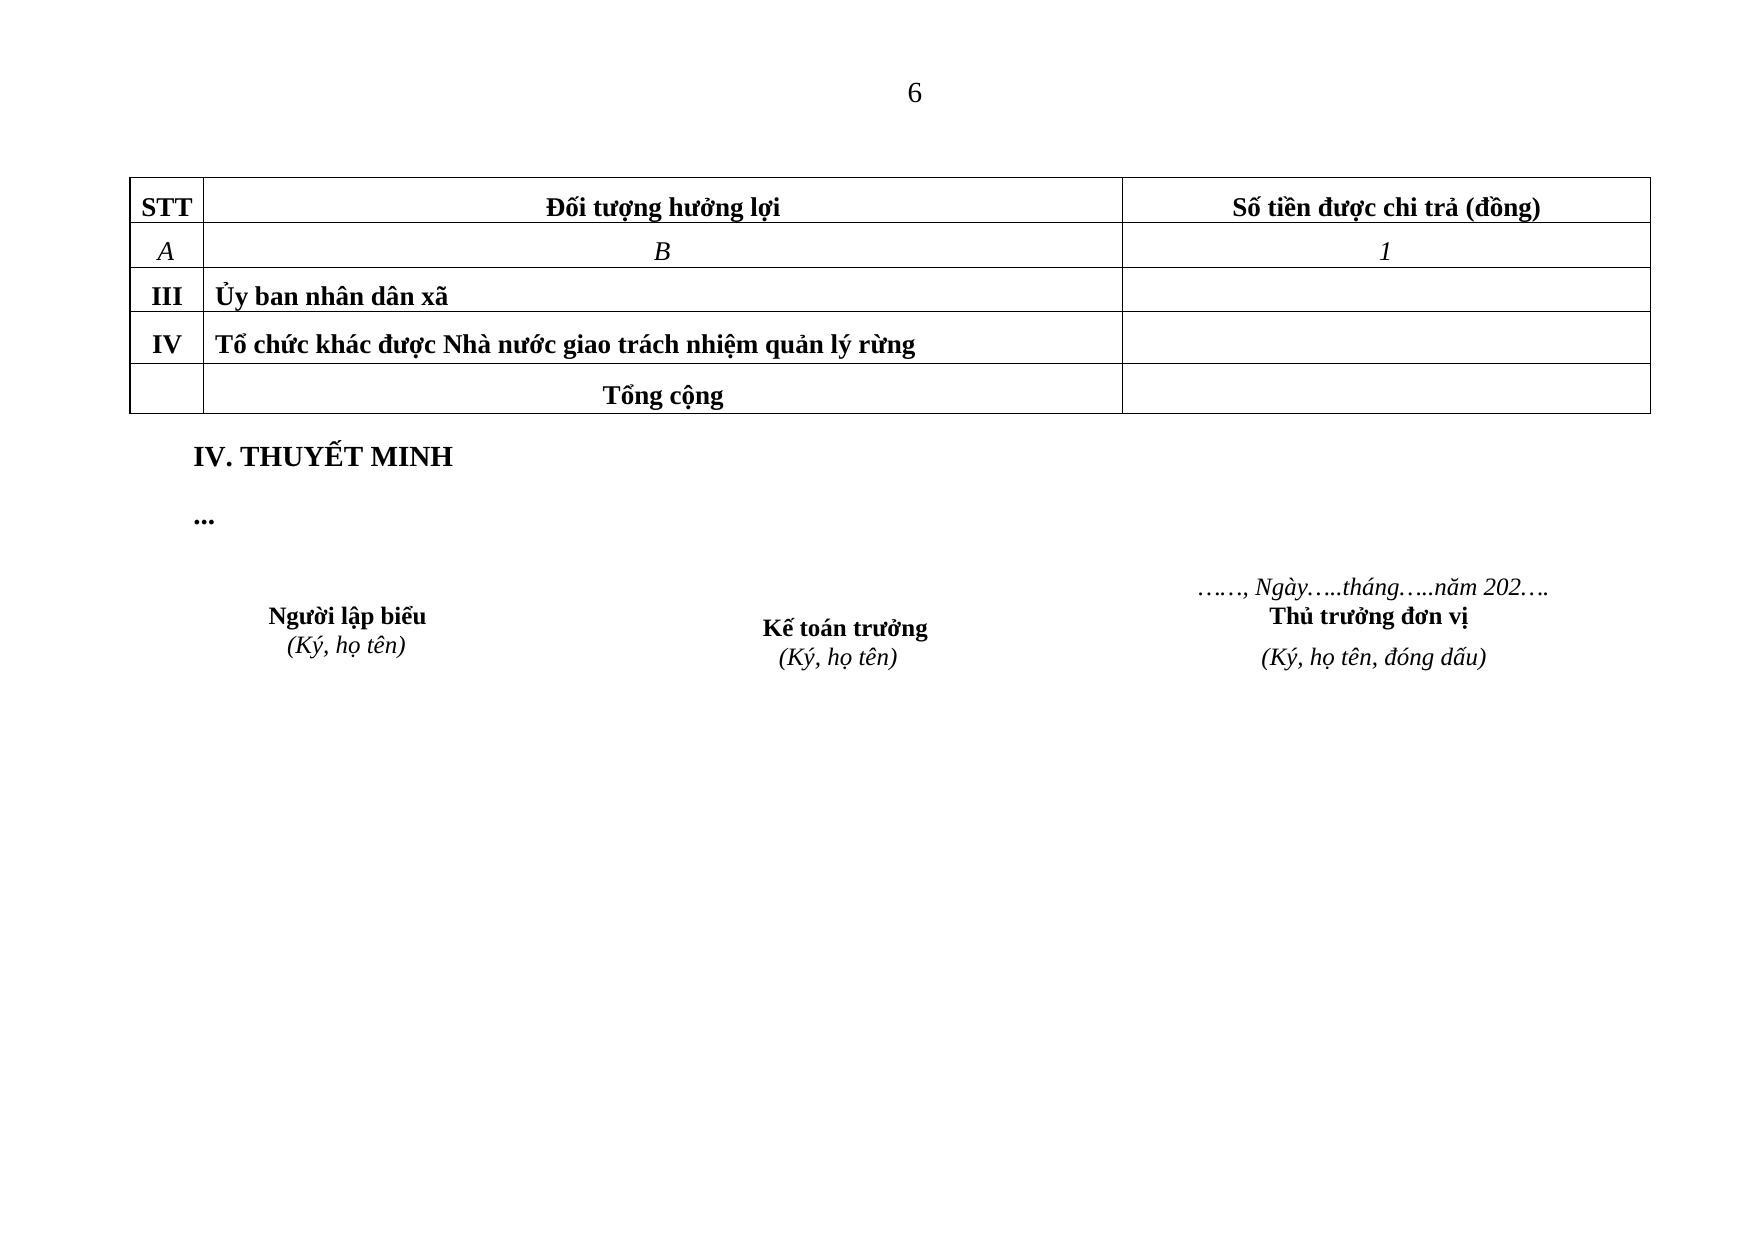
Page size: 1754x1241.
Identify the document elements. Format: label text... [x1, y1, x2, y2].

table_header Đối tượng hưởng lợi [204, 178, 1122, 222]
table_cell A [131, 223, 203, 267]
table_cell [1123, 268, 1650, 311]
table_cell 1 [1123, 223, 1650, 267]
table_header Người lập biểu (Ký, họ tên) [118, 572, 576, 683]
table_cell B [204, 223, 1122, 267]
text IV. THUYẾT MINH [118, 439, 1636, 472]
table_cell Ủy ban nhân dân xã [204, 268, 1122, 311]
table_header STT [131, 178, 203, 222]
table_cell [1123, 364, 1650, 413]
table_cell Tổng cộng [204, 364, 1122, 413]
table_cell [1123, 312, 1650, 363]
table_header Số tiền được chi trả (đồng) [1123, 178, 1650, 222]
table_cell [131, 364, 203, 413]
table_cell III [131, 268, 203, 311]
table_cell Tổ chức khác được Nhà nước giao trách nhiệm quản lý rừng [204, 312, 1122, 363]
table_header ……, Ngày…..tháng…..năm 202…. Thủ trưởng đơn vị (Ký, họ tên, đóng dấu) [1039, 572, 1636, 683]
table_header Kế toán trưởng (Ký, họ tên) [576, 572, 1039, 683]
table_cell IV [131, 312, 203, 363]
text ... [118, 497, 1636, 531]
